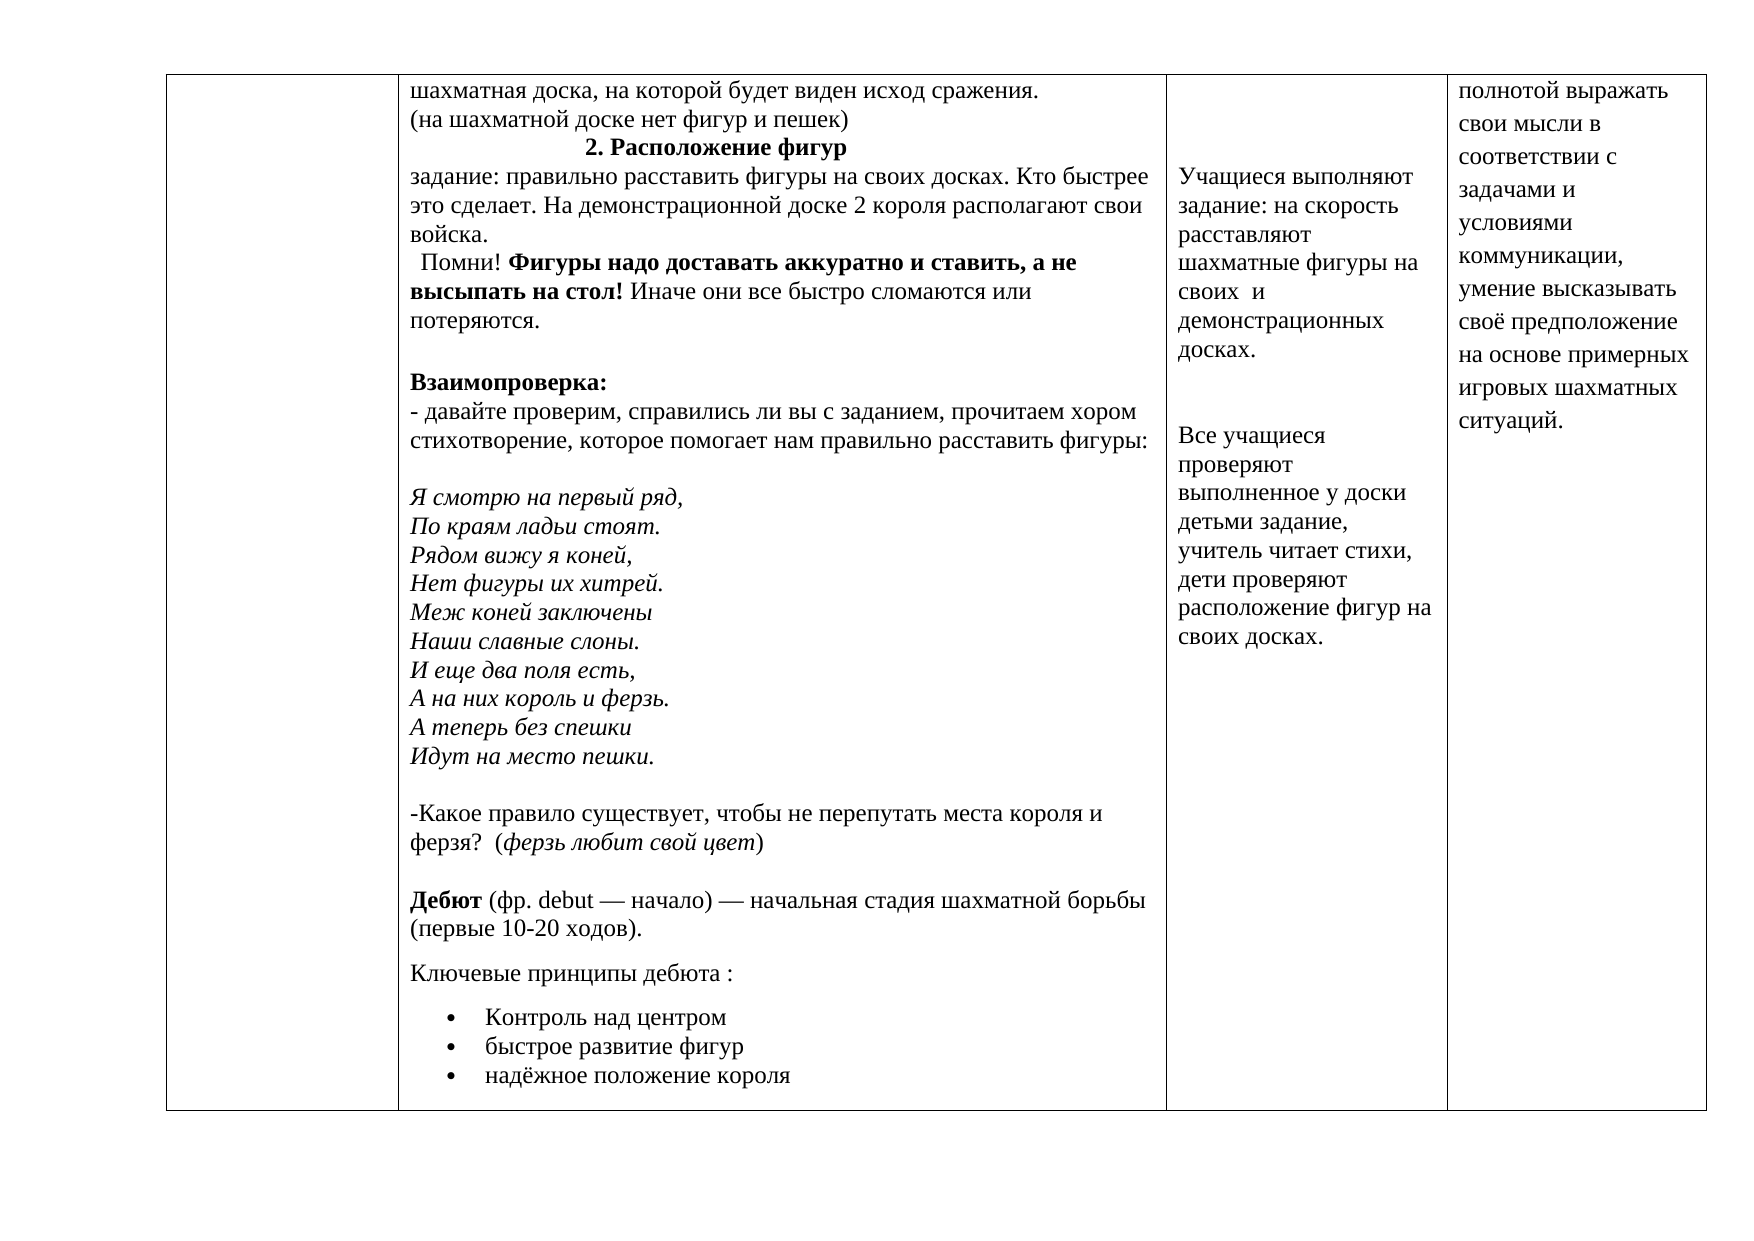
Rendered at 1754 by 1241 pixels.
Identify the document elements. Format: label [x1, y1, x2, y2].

table_cell [1448, 75, 1706, 1110]
table_cell [1167, 75, 1447, 1110]
table_cell [167, 75, 398, 1110]
table_cell [399, 75, 1166, 1110]
